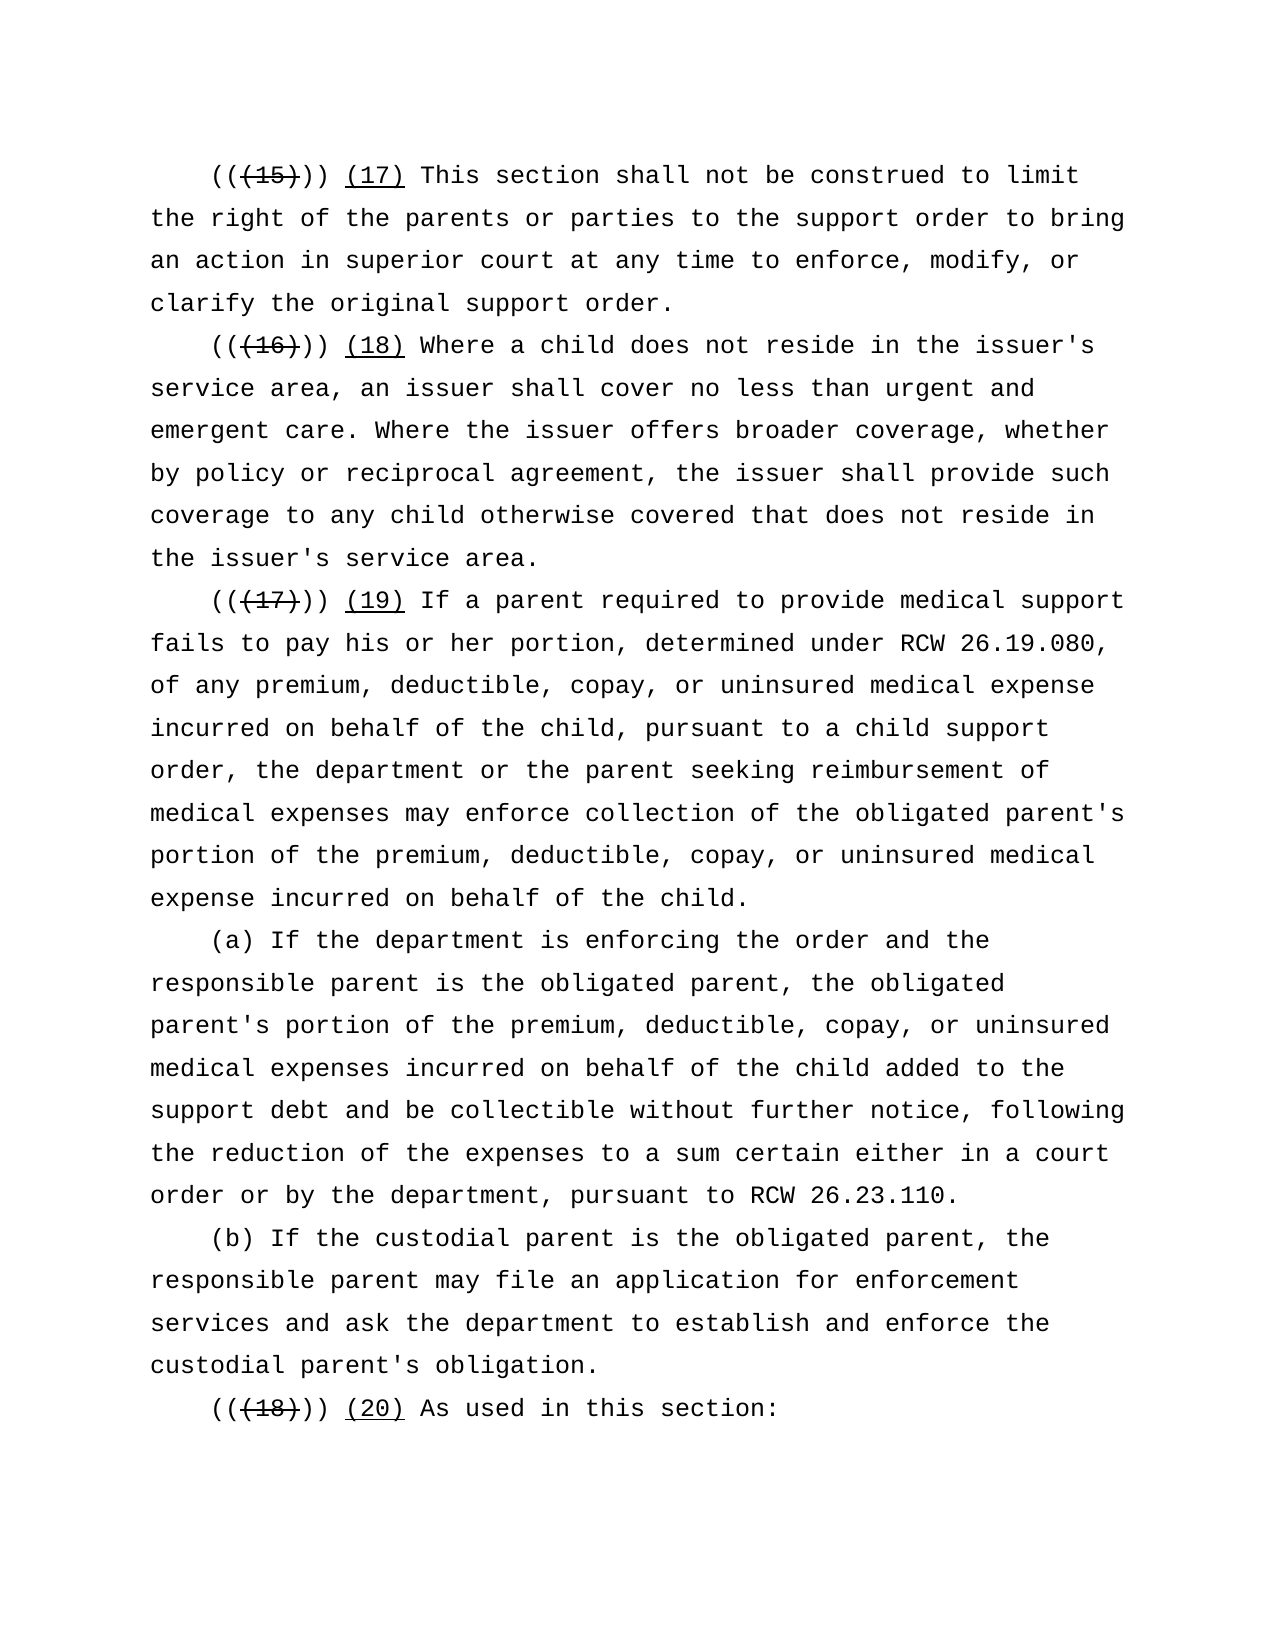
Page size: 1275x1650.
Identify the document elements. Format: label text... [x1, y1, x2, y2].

text (((16))) (18) Where a child does not reside in the issuer's service area, an issuer shall cover no less than urgent and emergent care. Where the issuer offers broader coverage, whether by policy or reciprocal agreement, the issuer shall provide such coverage to any child otherwise covered that does not reside in the issuer's service area. [150, 320, 1125, 575]
text (b) If the custodial parent is the obligated parent, the responsible parent may file an application for enforcement services and ask the department to establish and enforce the custodial parent's obligation. [150, 1212, 1125, 1382]
text (((18))) (20) As used in this section: [150, 1382, 1125, 1425]
text (((15))) (17) This section shall not be construed to limit the right of the parents or parties to the support order to bring an action in superior court at any time to enforce, modify, or clarify the original support order. [150, 150, 1125, 320]
text (a) If the department is enforcing the order and the responsible parent is the obligated parent, the obligated parent's portion of the premium, deductible, copay, or uninsured medical expenses incurred on behalf of the child added to the support debt and be collectible without further notice, following the reduction of the expenses to a sum certain either in a court order or by the department, pursuant to RCW 26.23.110. [150, 915, 1125, 1212]
text (((17))) (19) If a parent required to provide medical support fails to pay his or her portion, determined under RCW 26.19.080, of any premium, deductible, copay, or uninsured medical expense incurred on behalf of the child, pursuant to a child support order, the department or the parent seeking reimbursement of medical expenses may enforce collection of the obligated parent's portion of the premium, deductible, copay, or uninsured medical expense incurred on behalf of the child. [150, 575, 1125, 915]
